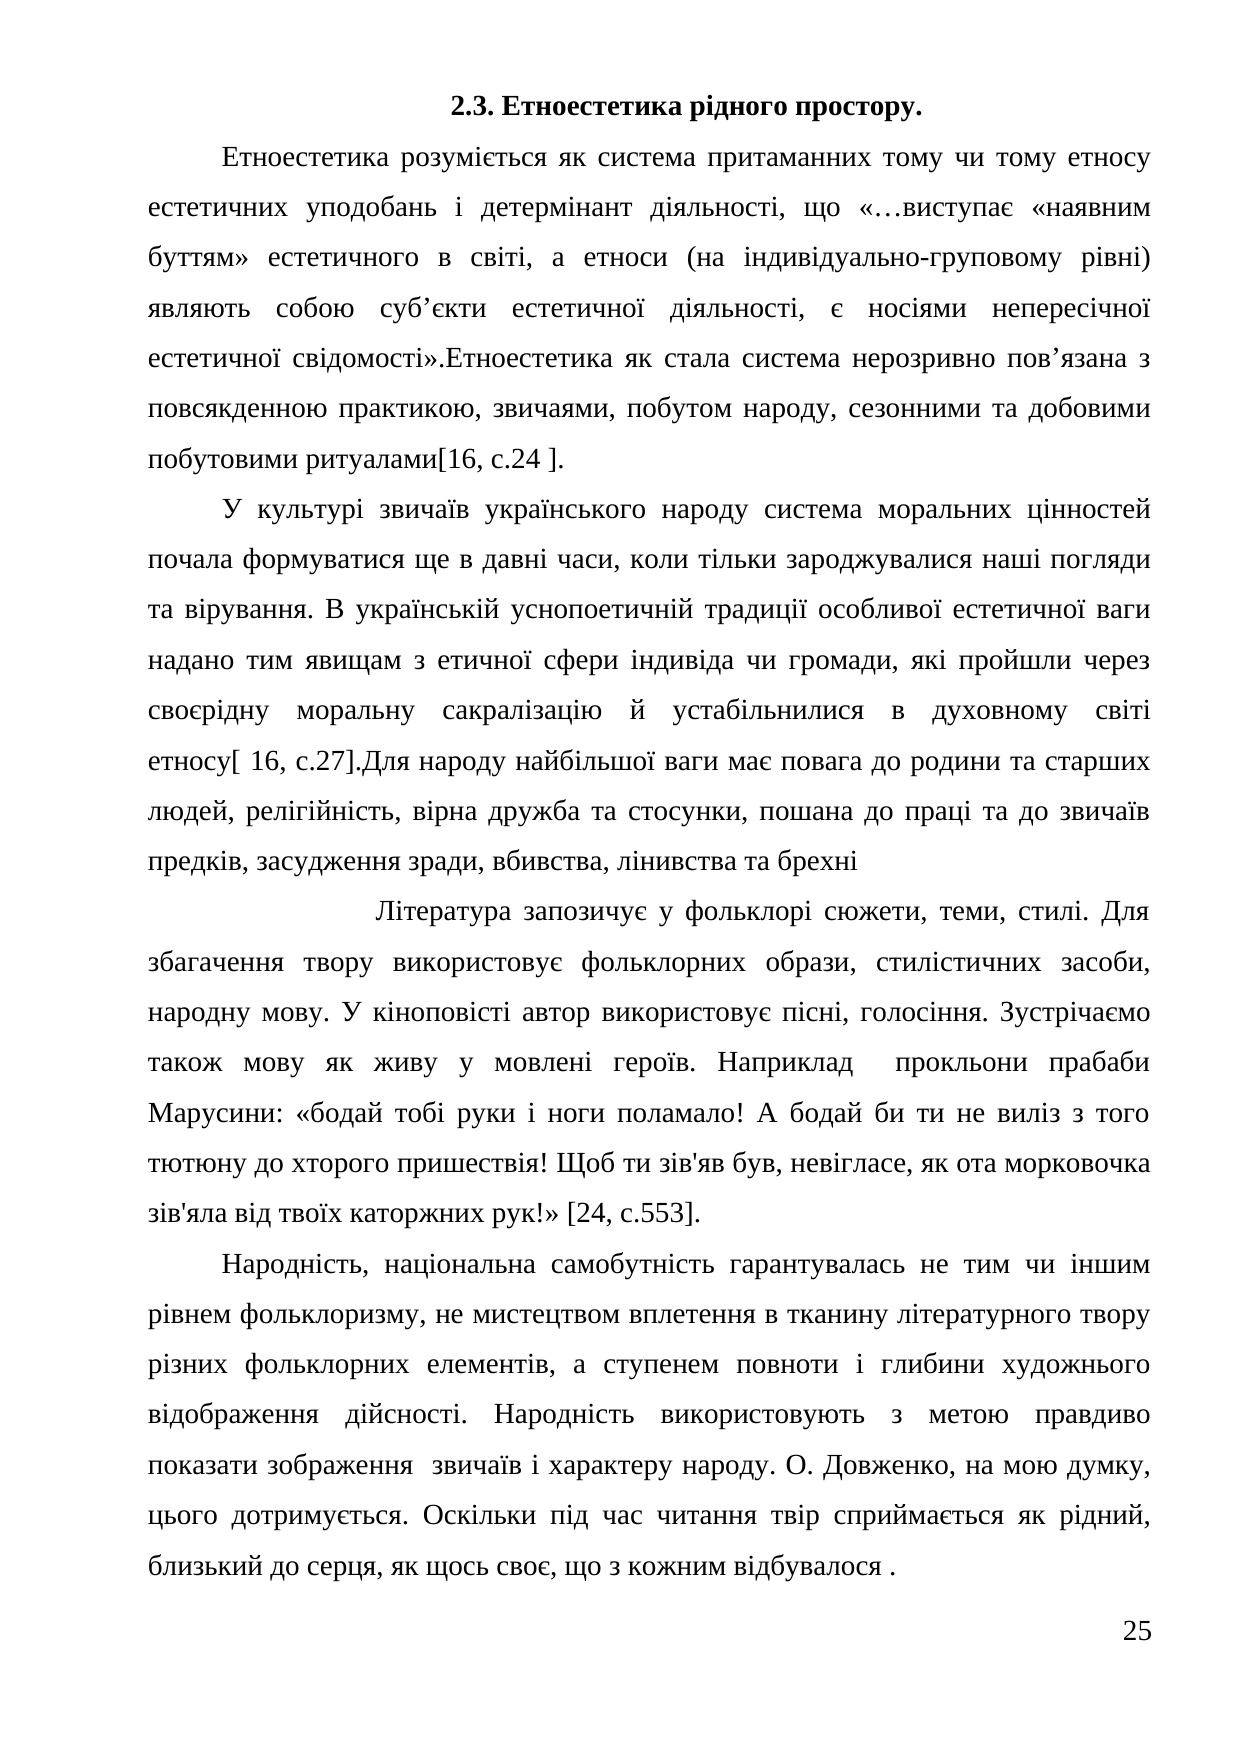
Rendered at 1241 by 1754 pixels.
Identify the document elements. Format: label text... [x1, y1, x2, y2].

text У культурі звичаїв українського народу система моральних цінностей почала формуватися ще в давні часи, коли тільки зароджувалися наші погляди та вірування. В українській уснопоетичній традиції особливої естетичної ваги надано тим явищам з етичної сфери індивіда чи громади, які пройшли через своєрідну моральну сакралізацію й устабільнилися в духовному світі етносу[ 16, с.27].Для народу найбільшої ваги має повага до родини та старших людей, релігійність, вірна дружба та стосунки, пошана до праці та до звичаїв предків, засудження зради, вбивства, лінивства та брехні [148, 491, 1152, 877]
text Література запозичує у фольклорі сюжети, теми, стилі. Для збагачення твору використовує фольклорних образи, стилістичних засоби, народну мову. У кіноповісті автор використовує пісні, голосіння. Зустрічаємо також мову як живу у мовлені героїв. Наприклад прокльони прабаби Марусини: «бодай тобі руки і ноги поламало! А бодай би ти не виліз з того тютюну до хторого пришествія! Щоб ти зів'яв був, невігласе, як ота морковочка зів'яла від твоїх каторжних рук!» [24, с.553]. [148, 893, 1152, 1229]
subtitle 2.3. Етноестетика рідного простору. [148, 88, 1152, 122]
text Народність, національна самобутність гарантувалась не тим чи іншим рівнем фольклоризму, не мистецтвом вплетення в тканину літературного твору різних фольклорних елементів, а ступенем повноти і глибини художнього відображення дійсності. Народність використовують з метою правдиво показати зображення звичаїв і характеру народу. О. Довженко, на мою думку, цього дотримується. Оскільки під час читання твір сприймається як рідний, близький до серця, як щось своє, що з кожним відбувалося . [148, 1246, 1152, 1581]
text Етноестетика розуміється як система притаманних тому чи тому етносу естетичних уподобань і детермінант діяльності, що «…виступає «наявним буттям» естетичного в світі, а етноси (на індивідуально-груповому рівні) являють собою суб’єкти естетичної діяльності, є носіями непересічної естетичної свідомості».Етноестетика як стала система нерозривно пов’язана з повсякденною практикою, звичаями, побутом народу, сезонними та добовими побутовими ритуалами[16, с.24 ]. [148, 139, 1152, 474]
